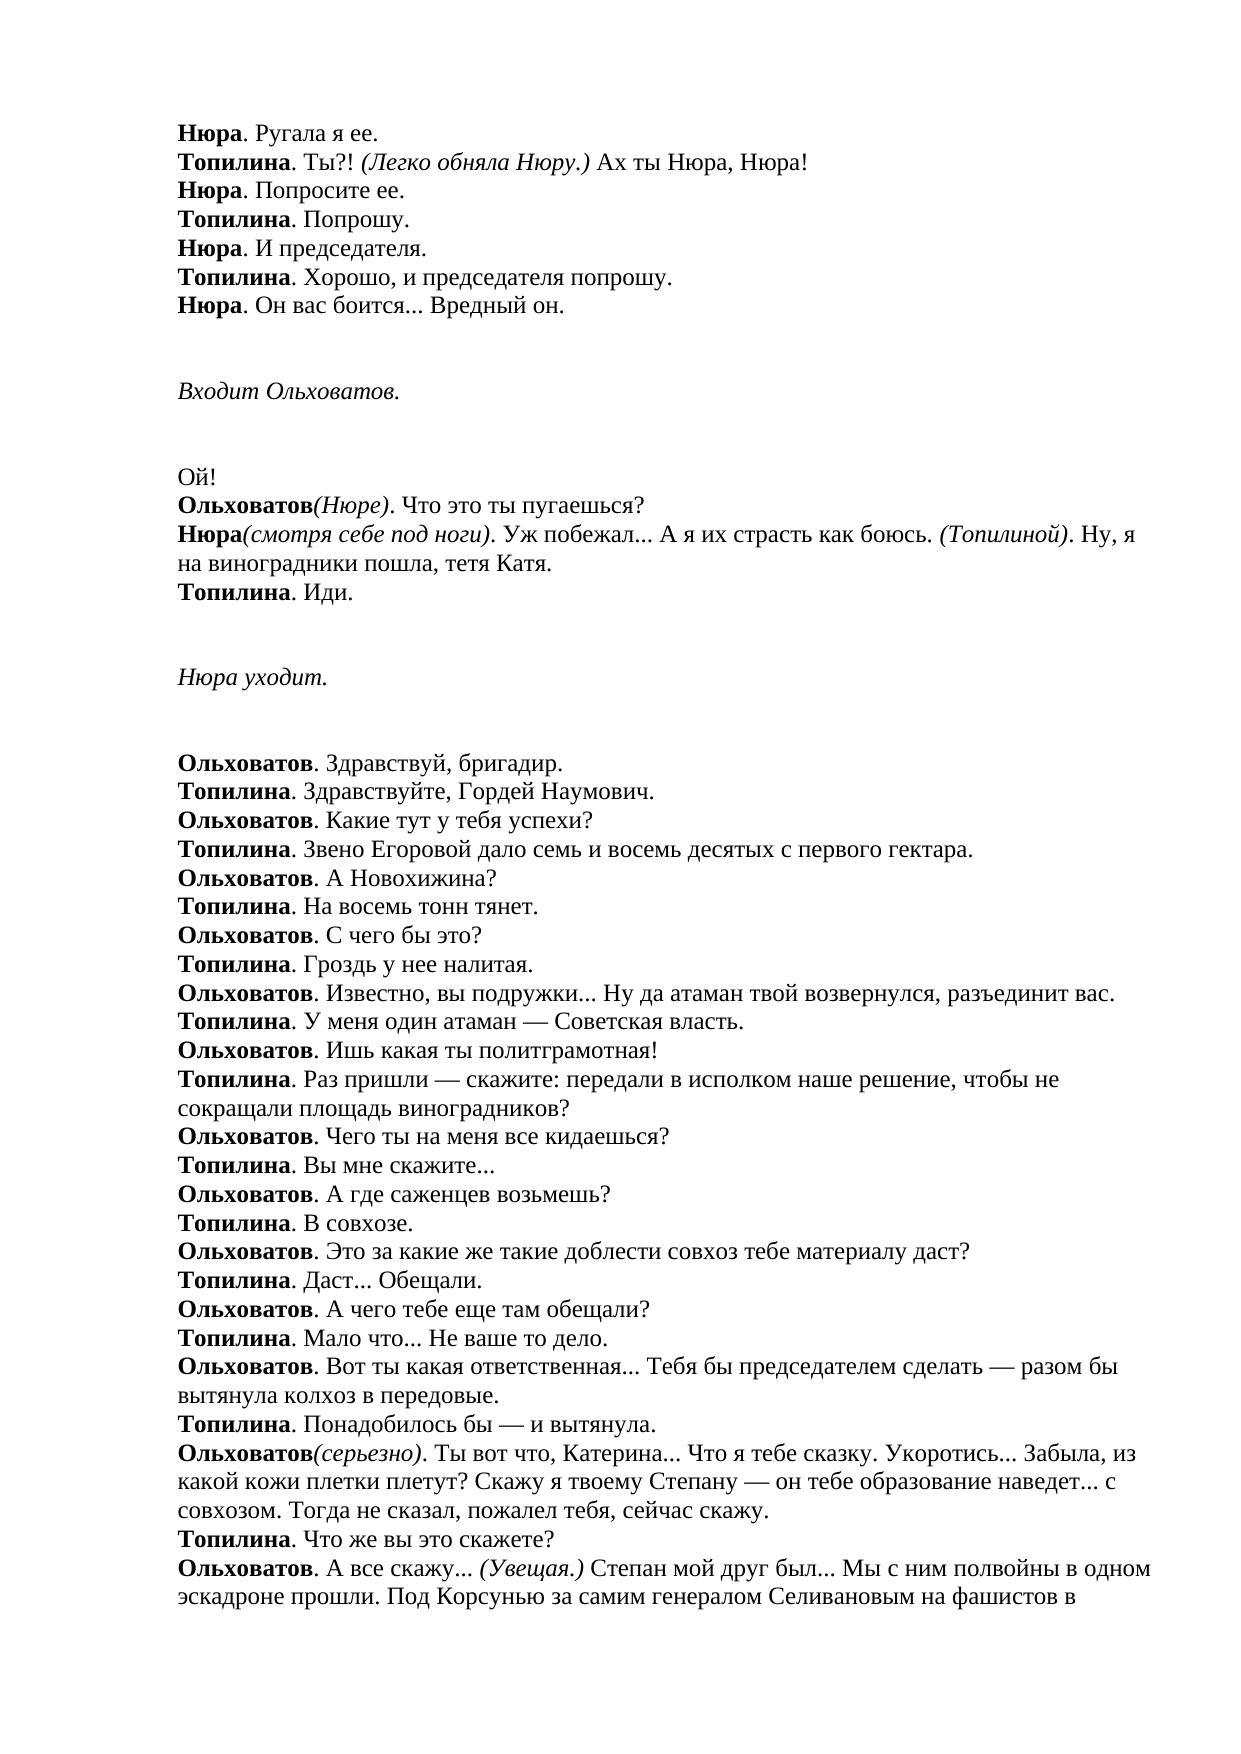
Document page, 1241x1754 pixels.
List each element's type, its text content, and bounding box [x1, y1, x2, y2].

text Топилина. Раз пришли — скажите: передали в исполком наше решение, чтобы не сокращали площадь виноградников? [177, 1064, 1152, 1121]
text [177, 1553, 1152, 1610]
text Топилина. Вы мне скажите... [177, 1150, 1152, 1179]
text Топилина. Ты?! (Легко обняла Нюру.) Ах ты Нюра, Нюра! [177, 147, 1152, 176]
text Топилина. В совхозе. [177, 1208, 1152, 1236]
text Топилина. На восемь тонн тянет. [177, 891, 1152, 920]
text Топилина. Мало что... Не ваше то дело. [177, 1323, 1152, 1351]
text Топилина. Даст... Обещали. [177, 1265, 1152, 1294]
text Ольховатов. С чего бы это? [177, 920, 1152, 949]
text Топилина. Хорошо, и председателя попрошу. [177, 262, 1152, 291]
text Ольховатов. А Новохижина? [177, 863, 1152, 891]
text Ольховатов. Вот ты какая ответственная... Тебя бы председателем сделать — разом бы вытянула колхоз в передовые. [177, 1351, 1152, 1409]
text Топилина. Здравствуйте, Гордей Наумович. [177, 776, 1152, 805]
text Нюра уходит. [177, 662, 1152, 691]
text Ольховатов. Какие тут у тебя успехи? [177, 805, 1152, 834]
text Ольховатов. Ишь какая ты политграмотная! [177, 1035, 1152, 1064]
text Топилина. Понадобилось бы — и вытянула. [177, 1409, 1152, 1438]
text Ольховатов. Известно, вы подружки... Ну да атаман твой возвернулся, разъединит вас. [177, 978, 1152, 1006]
text Ольховатов. Чего ты на меня все кидаешься? [177, 1121, 1152, 1150]
text Ольховатов(Нюре). Что это ты пугаешься? [177, 490, 1152, 519]
text Топилина. У меня один атаман — Советская власть. [177, 1006, 1152, 1035]
text Ольховатов. А чего тебе еще там обещали? [177, 1294, 1152, 1323]
text Топилина. Что же вы это скажете? [177, 1524, 1152, 1553]
text Ольховатов. Это за какие же такие доблести совхоз тебе материалу даст? [177, 1236, 1152, 1265]
text Ольховатов(серьезно). Ты вот что, Катерина... Что я тебе сказку. Укоротись... Забыла, из какой кожи плетки плетут? Скажу я твоему Степану — он тебе образование наведет... с совхозом. Тогда не сказал, пожалел тебя, сейчас скажу. [177, 1438, 1152, 1524]
text Нюра. Попросите ее. [177, 176, 1152, 204]
text Топилина. Попрошу. [177, 204, 1152, 233]
text Ой! [177, 462, 1152, 490]
text Ольховатов. А где саженцев возьмешь? [177, 1179, 1152, 1208]
text Топилина. Звено Егоровой дало семь и восемь десятых с первого гектара. [177, 834, 1152, 863]
text Ольховатов. Здравствуй, бригадир. [177, 748, 1152, 776]
text Нюра(смотря себе под ноги). Уж побежал... А я их страсть как боюсь. (Топилиной). Ну, я на виноградники пошла, тетя Катя. [177, 519, 1152, 577]
text Входит Ольховатов. [177, 376, 1152, 405]
text Нюра. Ругала я ее. [177, 118, 1152, 147]
text Нюра. Он вас боится... Вредный он. [177, 291, 1152, 319]
text Топилина. Гроздь у нее налитая. [177, 949, 1152, 978]
text Топилина. Иди. [177, 577, 1152, 605]
text Нюра. И председателя. [177, 233, 1152, 262]
